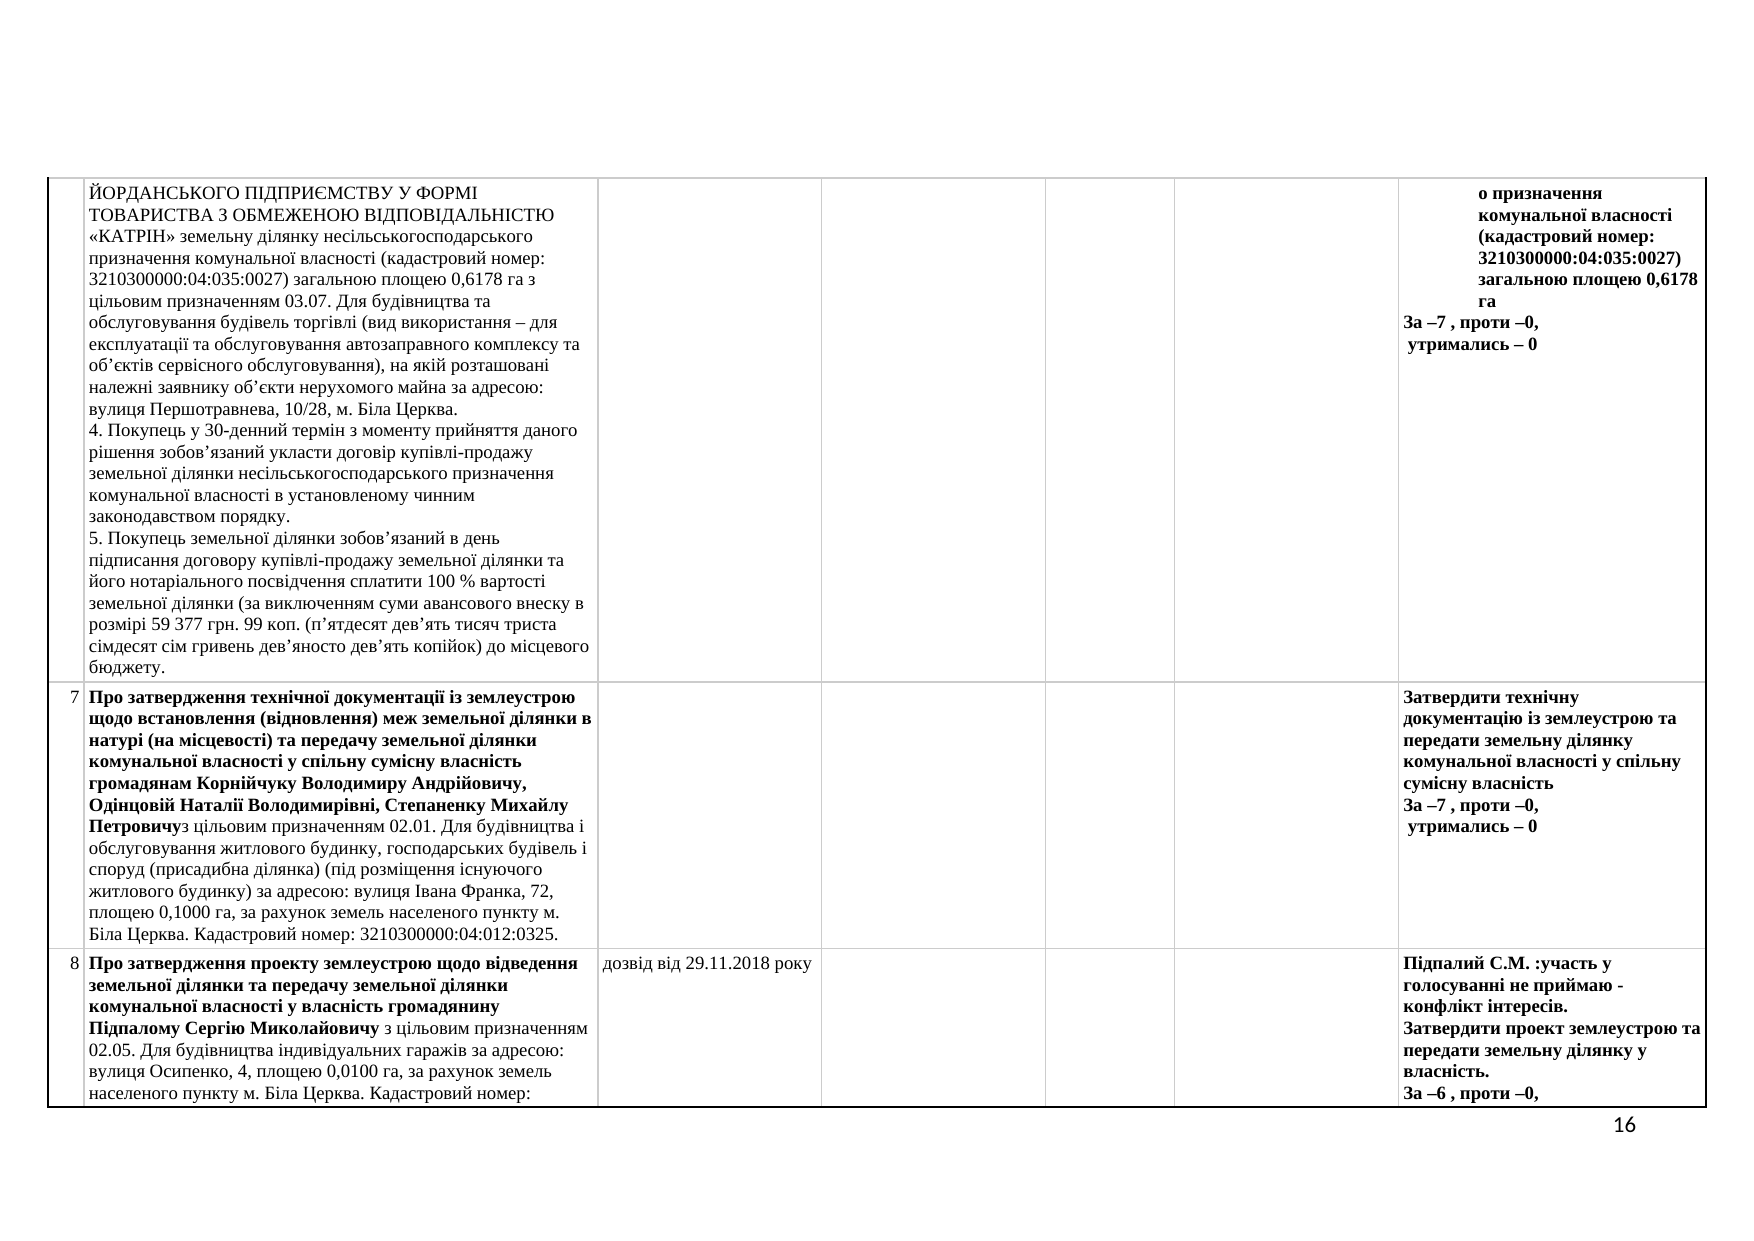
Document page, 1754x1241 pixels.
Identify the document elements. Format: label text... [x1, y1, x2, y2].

table_cell [1046, 683, 1174, 947]
table_cell 6 [49, 179, 83, 681]
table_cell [85, 949, 597, 1106]
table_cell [1399, 179, 1705, 681]
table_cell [1399, 949, 1705, 1106]
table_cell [85, 179, 597, 681]
table_cell [1175, 179, 1398, 681]
table_cell 8 [49, 949, 83, 1106]
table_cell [599, 949, 821, 1106]
table_cell [822, 949, 1045, 1106]
table_cell [1046, 949, 1174, 1106]
table_cell Затвердити технічну документацію із землеустрою та передати земельну ділянку комунальної власності у спільну сумісну власність За –7 , проти –0, утримались – 0 [1399, 683, 1705, 947]
table_cell [1046, 179, 1174, 681]
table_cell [599, 179, 821, 681]
table_cell [822, 179, 1045, 681]
table_cell [599, 683, 821, 947]
table_cell [822, 683, 1045, 947]
table_cell 7 [49, 683, 83, 947]
table_cell [1175, 949, 1398, 1106]
table_cell Про затвердження технічної документації із землеустрою щодо встановлення (відновлення) меж земельної ділянки в натурі (на місцевості) та передачу земельної ділянки комунальної власності у спільну сумісну власність громадянам Корнійчуку Володимиру Андрійовичу, Одінцовій Наталії Володимирівні, Степаненку Михайлу Петровичуз цільовим призначенням 02.01. Для будівництва і обслуговування житлового будинку, господарських будівель і споруд (присадибна ділянка) (під розміщення існуючого житлового будинку) за адресою: вулиця Івана Франка, 72, площею 0,1000 га, за рахунок земель населеного пункту м. Біла Церква. Кадастровий номер: 3210300000:04:012:0325. [85, 683, 597, 947]
table_cell [1175, 683, 1398, 947]
